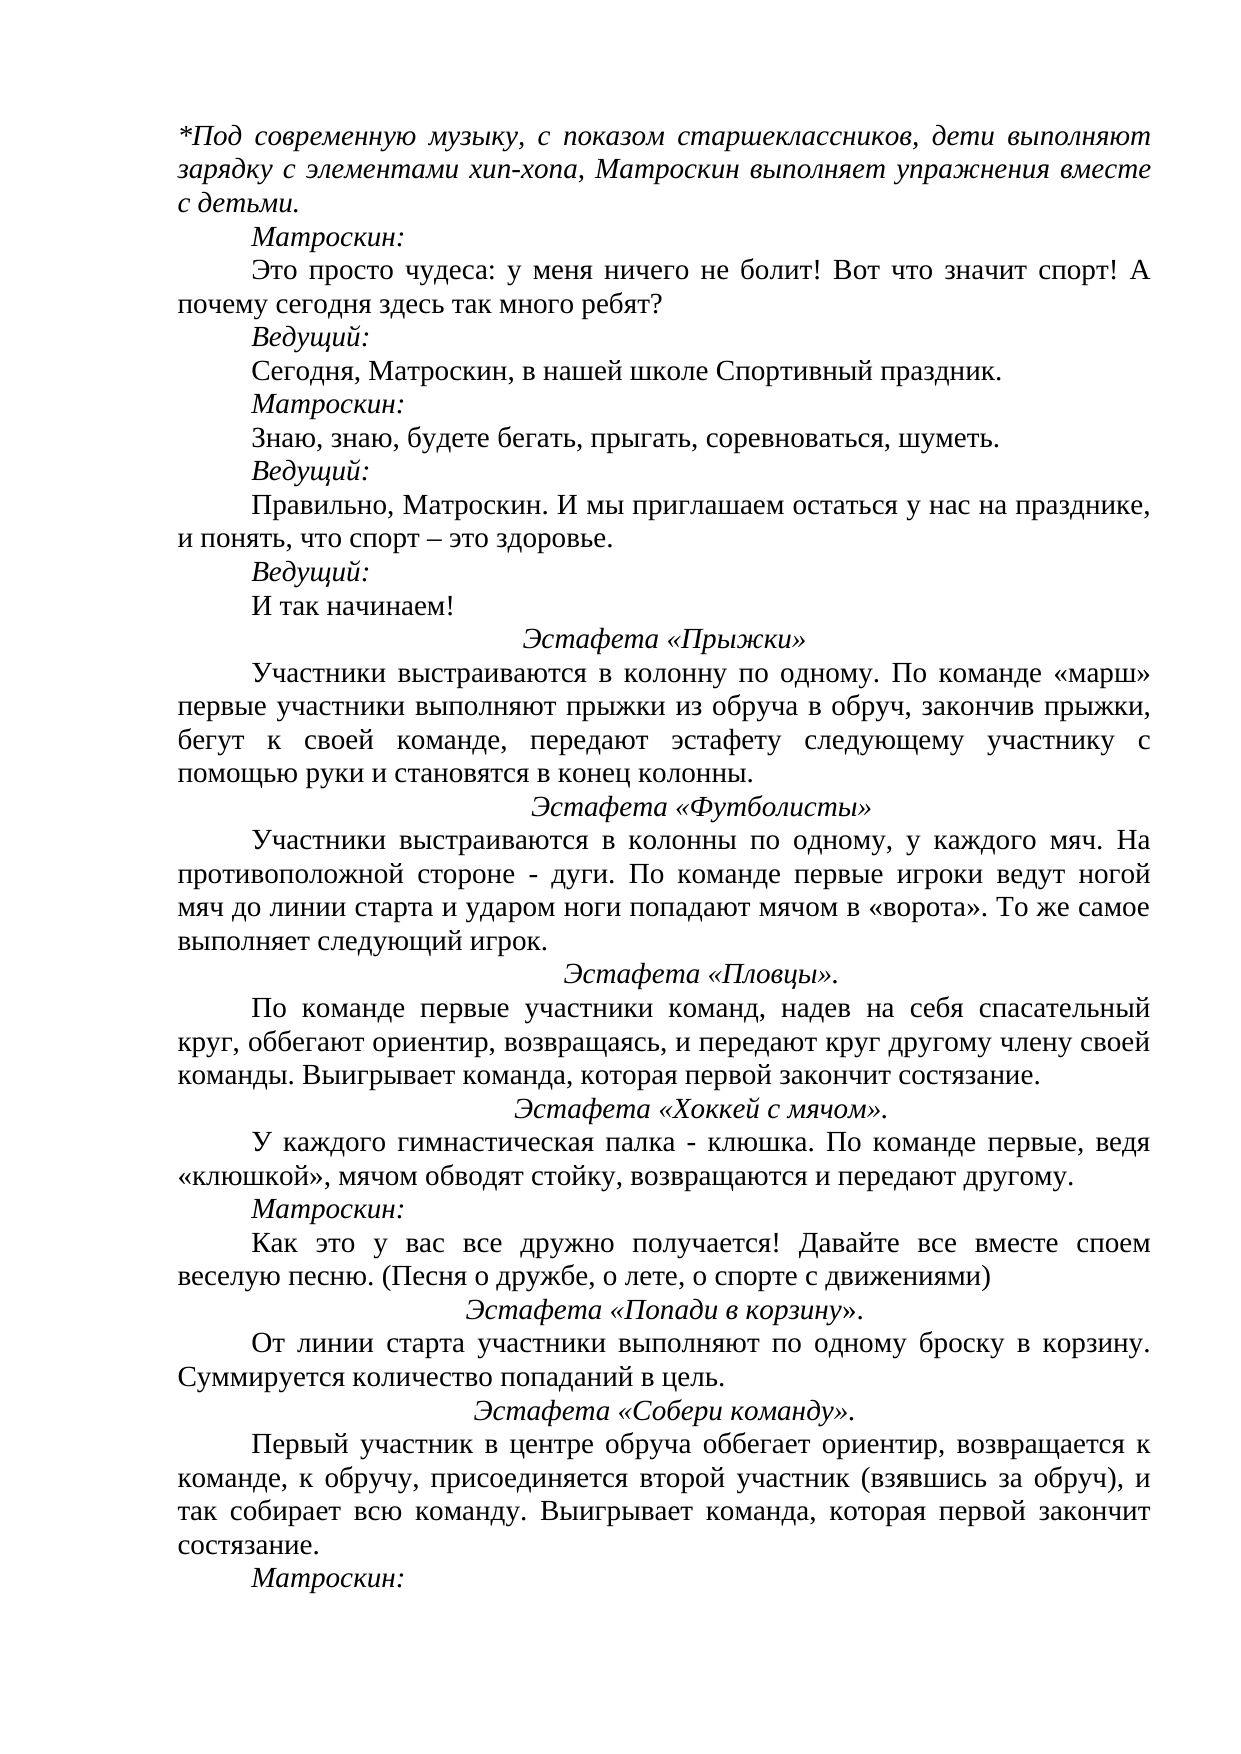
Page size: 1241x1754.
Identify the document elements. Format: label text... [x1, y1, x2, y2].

text Эстафета «Хоккей с мячом». [177, 1091, 1152, 1124]
text Эстафета «Собери команду». [177, 1393, 1152, 1426]
text Эстафета «Попади в корзину». [177, 1292, 1152, 1326]
text По команде первые участники команд, надев на себя спасательный круг, оббегают ориентир, возвращаясь, и передают круг другому члену своей команды. Выигрывает команда, которая первой закончит состязание. [177, 990, 1152, 1091]
text Участники выстраиваются в колонну по одному. По команде «марш» первые участники выполняют прыжки из обруча в обруч, закончив прыжки, бегут к своей команде, передают эстафету следующему участнику с помощью руки и становятся в конец колонны. [177, 655, 1152, 789]
text От линии старта участники выполняют по одному броску в корзину. Суммируется количество попаданий в цель. [177, 1326, 1152, 1393]
text Знаю, знаю, будете бегать, прыгать, соревноваться, шуметь. [177, 420, 1152, 453]
text Ведущий: [177, 319, 1152, 353]
text Эстафета «Прыжки» [177, 621, 1152, 655]
text Матроскин: [177, 219, 1152, 252]
text Матроскин: [177, 1560, 1152, 1594]
text И так начинаем! [177, 588, 1152, 621]
text Матроскин: [177, 1191, 1152, 1225]
text Эстафета «Пловцы». [177, 957, 1152, 990]
text Это просто чудеса: у меня ничего не болит! Вот что значит спорт! А почему сегодня здесь так много ребят? [177, 252, 1152, 319]
text Первый участник в центре обруча оббегает ориентир, возвращается к команде, к обручу, присоединяется второй участник (взявшись за обруч), и так собирает всю команду. Выигрывает команда, которая первой закончит состязание. [177, 1426, 1152, 1560]
text *Под современную музыку, с показом старшеклассников, дети выполняют зарядку с элементами хип-хопа, Матроскин выполняет упражнения вместе с детьми. [177, 118, 1152, 219]
text Ведущий: [177, 453, 1152, 487]
text Участники выстраиваются в колонны по одному, у каждого мяч. На противоположной стороне - дуги. По команде первые игроки ведут ногой мяч до линии старта и ударом ноги попадают мячом в «ворота». То же самое выполняет следующий игрок. [177, 822, 1152, 957]
text Матроскин: [177, 386, 1152, 420]
text Эстафета «Футболисты» [177, 789, 1152, 822]
text Правильно, Матроскин. И мы приглашаем остаться у нас на празднике, и понять, что спорт – это здоровье. [177, 487, 1152, 554]
text Ведущий: [177, 554, 1152, 588]
text Сегодня, Матроскин, в нашей школе Спортивный праздник. [177, 353, 1152, 386]
text У каждого гимнастическая палка - клюшка. По команде первые, ведя «клюшкой», мячом обводят стойку, возвращаются и передают другому. [177, 1124, 1152, 1191]
text Как это у вас все дружно получается! Давайте все вместе споем веселую песню. (Песня о дружбе, о лете, о спорте с движениями) [177, 1225, 1152, 1292]
